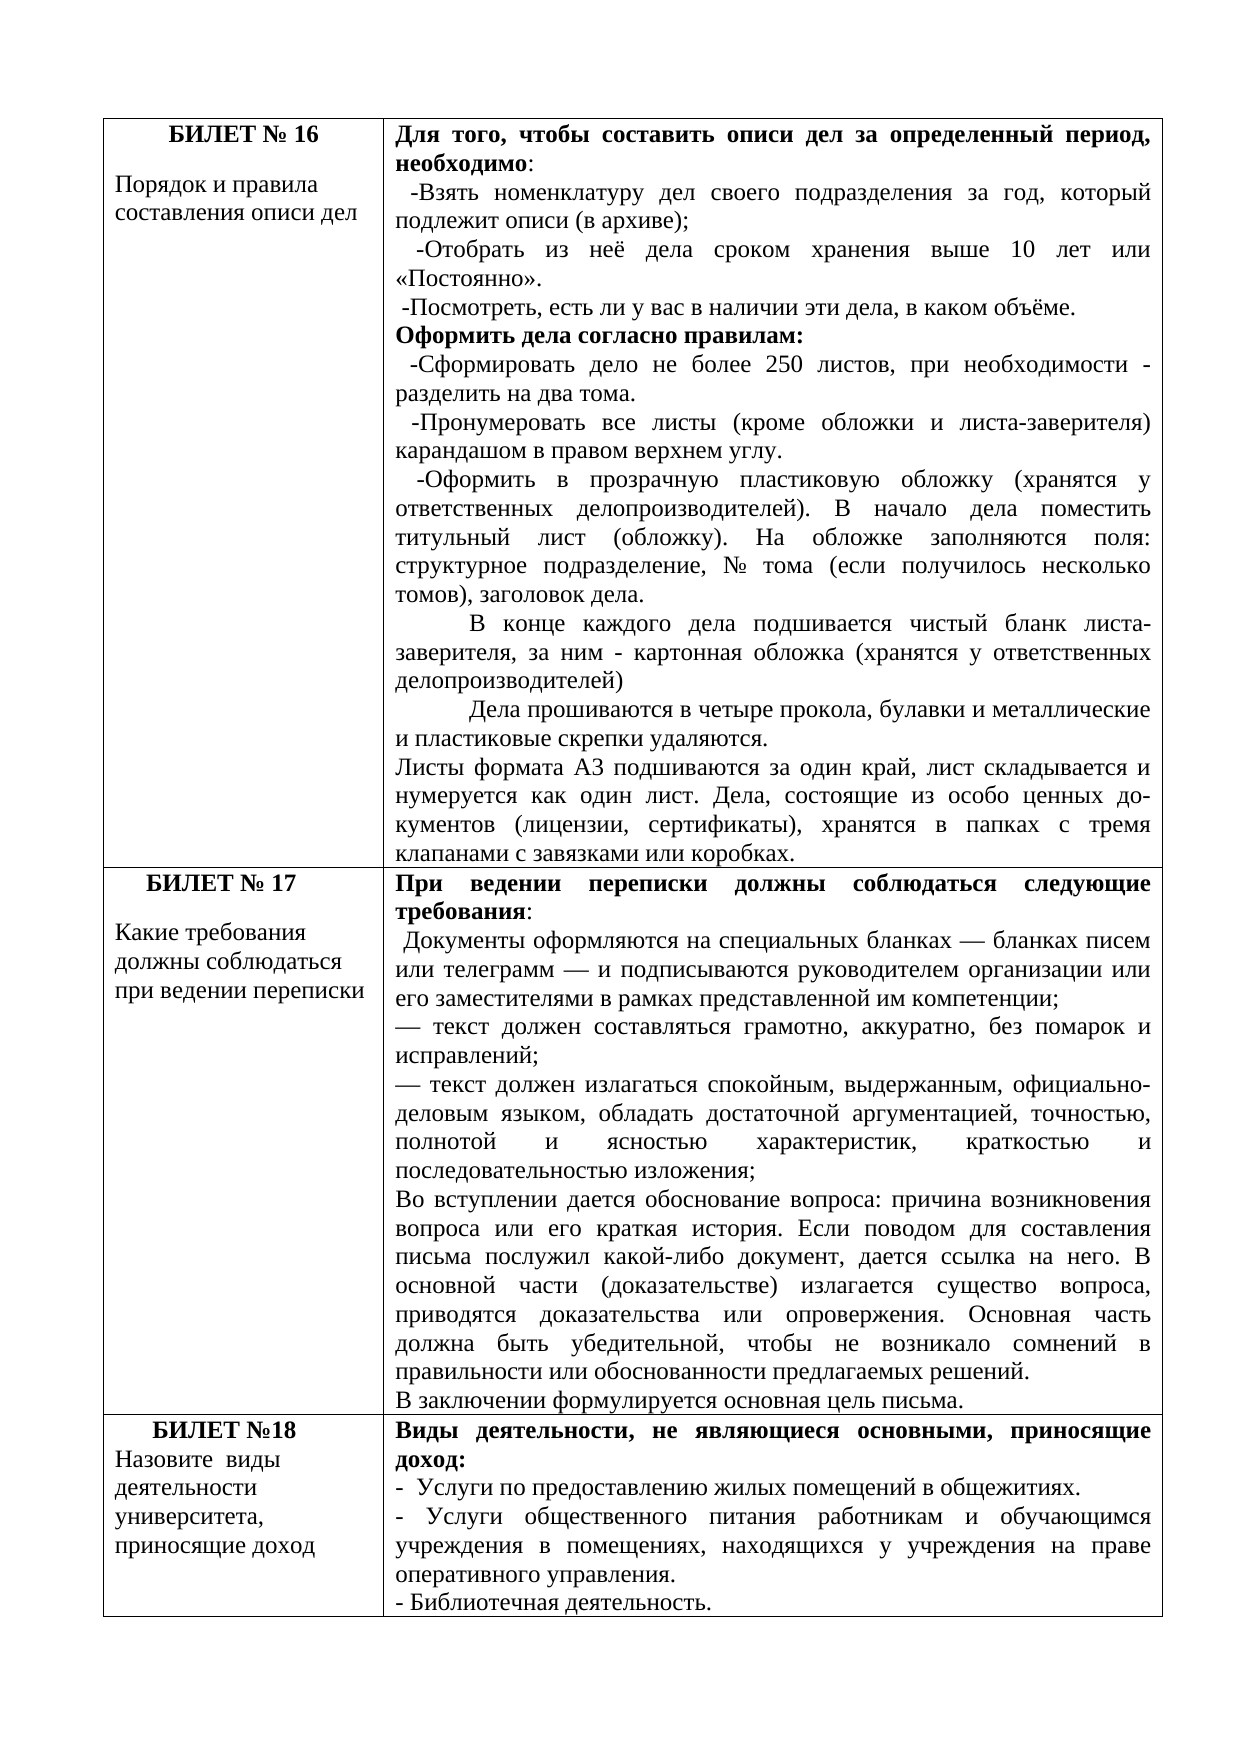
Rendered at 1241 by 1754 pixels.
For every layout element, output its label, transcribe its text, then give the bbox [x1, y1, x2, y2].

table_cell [104, 1415, 383, 1616]
table_cell При ведении переписки должны соблюдаться следующие требования: Документы оформляются на специальных бланках — бланках писем или телеграмм — и подписываются руководителем организации или его заместителями в рамках представленной им компетенции; — текст должен составляться грамотно, аккуратно, без помарок и исправлений; — текст должен излагаться спокойным, выдержанным, официально-деловым языком, обладать достаточной аргументацией, точностью, полнотой и ясностью характеристик, краткостью и последовательностью изложения; Во вступлении дается обоснование вопроса: причина возникновения вопроса или его краткая история. Если поводом для составления письма послужил какой-либо документ, дается ссылка на него. В основной части (доказательстве) излагается существо вопроса, приводятся доказательства или опровержения. Основная часть должна быть убедительной, чтобы не возникало сомнений в правильности или обоснованности предлагаемых решений. В заключении формулируется основная цель письма. [384, 868, 1162, 1414]
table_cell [384, 1415, 1162, 1616]
table_cell БИЛЕТ № 16 Порядок и правила составления описи дел [104, 119, 383, 867]
table_cell Для того, чтобы составить описи дел за определенный период, необходимо: -Взять номенклатуру дел своего подразделения за год, который подлежит описи (в архиве); -Отобрать из неё дела сроком хранения выше 10 лет или «Постоянно». -Посмотреть, есть ли у вас в наличии эти дела, в каком объёме. Оформить дела согласно правилам: -Сформировать дело не более 250 листов, при необходимости - разделить на два тома. -Пронумеровать все листы (кроме обложки и листа-заверителя) карандашом в правом верхнем углу. -Оформить в прозрачную пластиковую обложку (хранятся у ответственных делопроизводителей). В начало дела поместить титульный лист (обложку). На обложке заполняются поля: структурное подразделение, № тома (если получилось несколько томов), заголовок дела. В конце каждого дела подшивается чистый бланк листа-заверителя, за ним - картонная обложка (хранятся у ответственных делопроизводителей) Дела прошиваются в четыре прокола, булавки и металлические и пластиковые скрепки удаляются. Листы формата A3 подшиваются за один край, лист складывается и нумеруется как один лист. Дела, состоящие из особо ценных до- кументов (лицензии, сертификаты), хранятся в папках с тремя клапанами с завязками или коробках. [384, 119, 1162, 867]
table_cell БИЛЕТ № 17 Какие требования должны соблюдаться при ведении переписки [104, 868, 383, 1414]
